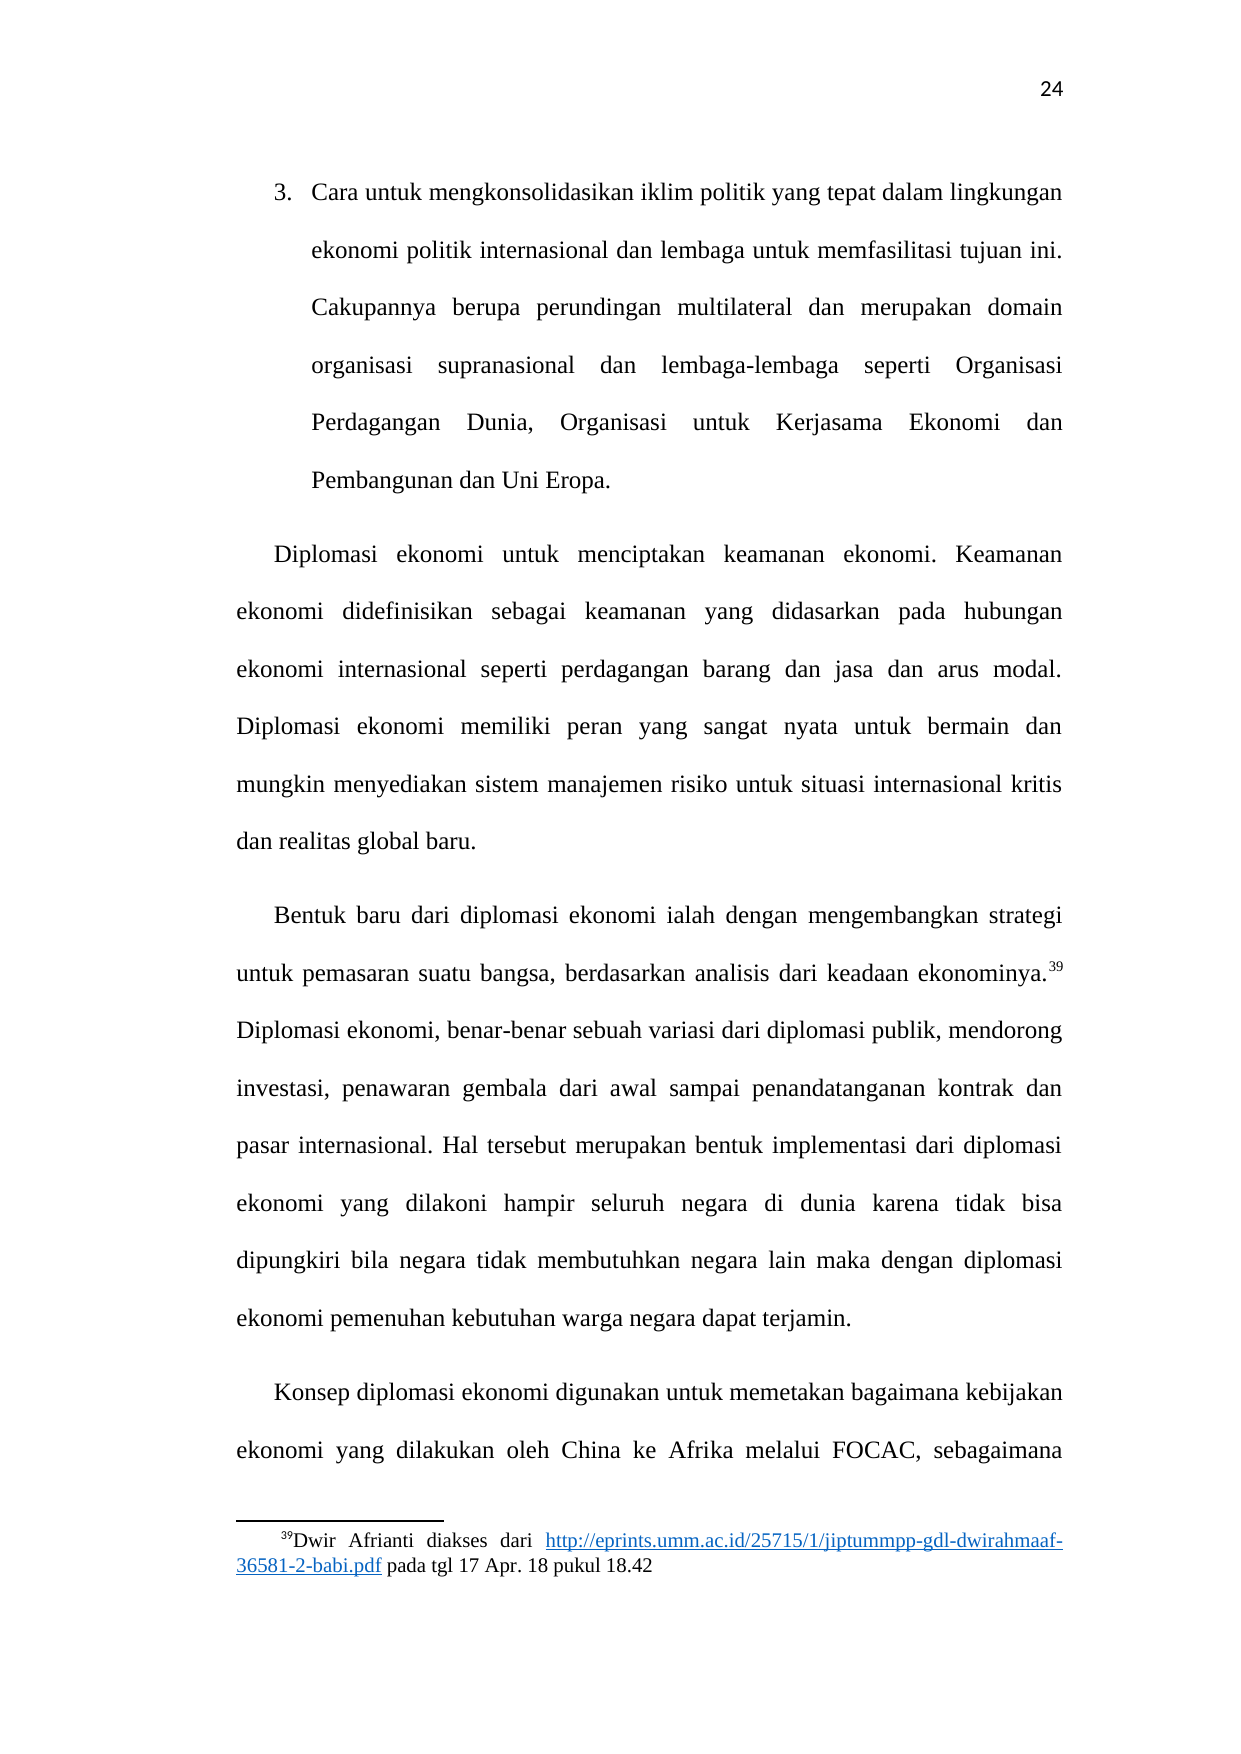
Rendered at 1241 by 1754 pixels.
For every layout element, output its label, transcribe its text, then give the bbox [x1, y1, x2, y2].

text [236, 1377, 1063, 1463]
list Cara untuk mengkonsolidasikan iklim politik yang tepat dalam lingkungan ekonomi politik internasional dan lembaga untuk memfasilitasi tujuan ini. Cakupannya berupa perundingan multilateral dan merupakan domain organisasi supranasional dan lembaga-lembaga seperti Organisasi Perdagangan Dunia, Organisasi untuk Kerjasama Ekonomi dan Pembangunan dan Uni Eropa. [274, 177, 1063, 493]
text Diplomasi ekonomi untuk menciptakan keamanan ekonomi. Keamanan ekonomi didefinisikan sebagai keamanan yang didasarkan pada hubungan ekonomi internasional seperti perdagangan barang dan jasa dan arus modal. Diplomasi ekonomi memiliki peran yang sangat nyata untuk bermain dan mungkin menyediakan sistem manajemen risiko untuk situasi internasional kritis dan realitas global baru. [236, 539, 1063, 855]
text Bentuk baru dari diplomasi ekonomi ialah dengan mengembangkan strategi untuk pemasaran suatu bangsa, berdasarkan analisis dari keadaan ekonominya. Diplomasi ekonomi, benar-benar sebuah variasi dari diplomasi publik, mendorong investasi, penawaran gembala dari awal sampai penandatanganan kontrak dan pasar internasional. Hal tersebut merupakan bentuk implementasi dari diplomasi ekonomi yang dilakoni hampir seluruh negara di dunia karena tidak bisa dipungkiri bila negara tidak membutuhkan negara lain maka dengan diplomasi ekonomi pemenuhan kebutuhan warga negara dapat terjamin. [236, 901, 1063, 1332]
